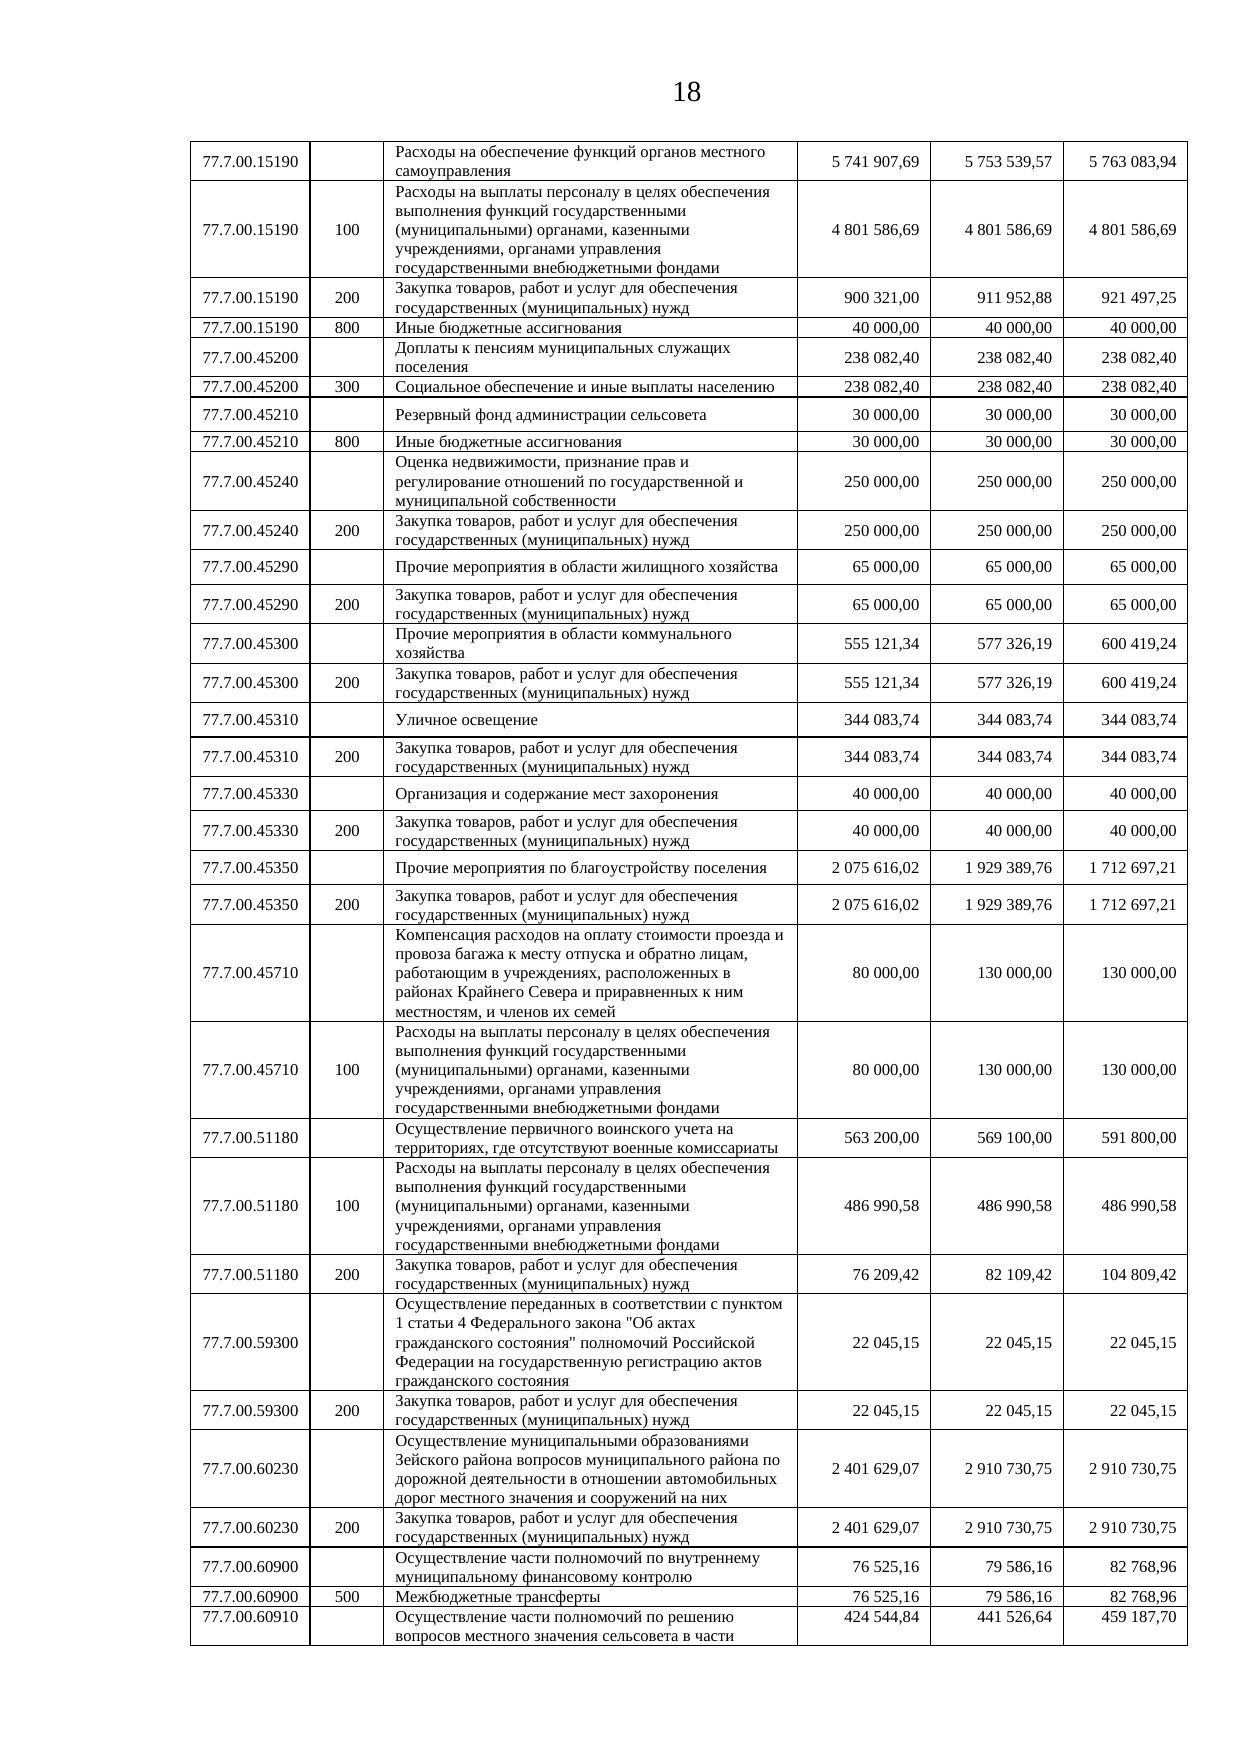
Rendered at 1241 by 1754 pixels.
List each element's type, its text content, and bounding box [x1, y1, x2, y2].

table_cell Оценка недвижимости, признание прав и регулирование отношений по государственной и муниципальной собственности [384, 452, 797, 510]
table_cell 238 082,40 [931, 338, 1063, 376]
table_cell 77.7.00.45240 [191, 511, 309, 549]
table_cell 40 000,00 [1064, 811, 1187, 850]
table_cell 238 082,40 [798, 338, 930, 376]
table_cell 77.7.00.45200 [191, 377, 309, 396]
table_cell 77.7.00.45710 [191, 1022, 309, 1117]
table_cell 200 [311, 278, 383, 317]
table_cell 65 000,00 [1064, 550, 1187, 584]
table_cell [311, 398, 383, 431]
table_cell 77.7.00.45210 [191, 432, 309, 451]
table_cell 77.7.00.45300 [191, 624, 309, 662]
table_cell [311, 1548, 383, 1586]
table_cell Закупка товаров, работ и услуг для обеспечения государственных (муниципальных) нужд [384, 1391, 797, 1429]
table_cell 4 801 586,69 [931, 181, 1063, 277]
table_cell 100 [311, 181, 383, 277]
table_cell 77.7.00.45350 [191, 851, 309, 884]
table_cell Закупка товаров, работ и услуг для обеспечения государственных (муниципальных) нужд [384, 664, 797, 702]
table_cell [311, 851, 383, 884]
table_cell 76 525,16 [798, 1548, 930, 1586]
table_cell 200 [311, 511, 383, 549]
table_cell 2 401 629,07 [798, 1508, 930, 1546]
table_cell 77.7.00.45200 [191, 338, 309, 376]
table_cell [311, 550, 383, 584]
table_cell 250 000,00 [798, 452, 930, 510]
table_cell 30 000,00 [931, 432, 1063, 451]
table_cell 911 952,88 [931, 278, 1063, 317]
table_cell 100 [311, 1022, 383, 1117]
table_cell 600 419,24 [1064, 664, 1187, 702]
table_cell Социальное обеспечение и иные выплаты населению [384, 377, 797, 396]
table_cell 77.7.00.51180 [191, 1158, 309, 1254]
table_cell 238 082,40 [1064, 377, 1187, 396]
table_cell 200 [311, 1391, 383, 1429]
table_cell 2 910 730,75 [931, 1430, 1063, 1507]
table_cell Компенсация расходов на оплату стоимости проезда и провоза багажа к месту отпуска и обратно лицам, работающим в учреждениях, расположенных в районах Крайнего Севера и приравненных к ним местностям, и членов их семей [384, 925, 797, 1021]
table_cell Резервный фонд администрации сельсовета [384, 398, 797, 431]
table_cell 100 [311, 1158, 383, 1254]
table_cell 22 045,15 [1064, 1294, 1187, 1390]
table_cell 79 586,16 [931, 1548, 1063, 1586]
table_cell 200 [311, 1255, 383, 1293]
table_cell Закупка товаров, работ и услуг для обеспечения государственных (муниципальных) нужд [384, 811, 797, 850]
table_cell 77.7.00.60900 [191, 1548, 309, 1586]
table_cell 130 000,00 [931, 1022, 1063, 1117]
table_cell Иные бюджетные ассигнования [384, 432, 797, 451]
table_cell 77.7.00.59300 [191, 1391, 309, 1429]
table_cell 40 000,00 [931, 811, 1063, 850]
table_cell 40 000,00 [931, 318, 1063, 337]
table_cell [311, 1294, 383, 1390]
table_cell 77.7.00.45330 [191, 811, 309, 850]
table_cell 441 526,64 [931, 1607, 1063, 1645]
table_cell 5 741 907,69 [798, 142, 930, 180]
table_cell 22 045,15 [931, 1391, 1063, 1429]
table_cell 77.7.00.15190 [191, 142, 309, 180]
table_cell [384, 1607, 797, 1645]
table_cell 65 000,00 [931, 585, 1063, 623]
table_cell 486 990,58 [931, 1158, 1063, 1254]
table_cell [311, 452, 383, 510]
table_cell Закупка товаров, работ и услуг для обеспечения государственных (муниципальных) нужд [384, 585, 797, 623]
table_cell 1 712 697,21 [1064, 885, 1187, 924]
table_cell 77.7.00.45710 [191, 925, 309, 1021]
table_cell Закупка товаров, работ и услуг для обеспечения государственных (муниципальных) нужд [384, 511, 797, 549]
table_cell 424 544,84 [798, 1607, 930, 1645]
table_cell 2 075 616,02 [798, 851, 930, 884]
table_cell 65 000,00 [931, 550, 1063, 584]
table_cell 40 000,00 [798, 777, 930, 810]
table_cell 1 712 697,21 [1064, 851, 1187, 884]
table_cell 82 768,96 [1064, 1587, 1187, 1606]
table_cell 200 [311, 664, 383, 702]
table_cell 77.7.00.15190 [191, 278, 309, 317]
table_cell 79 586,16 [931, 1587, 1063, 1606]
table_cell 344 083,74 [931, 738, 1063, 776]
table_cell 555 121,34 [798, 664, 930, 702]
table_cell 77.7.00.45290 [191, 585, 309, 623]
table_cell 344 083,74 [931, 703, 1063, 736]
table_cell 30 000,00 [798, 398, 930, 431]
table_cell 30 000,00 [1064, 398, 1187, 431]
table_cell [311, 703, 383, 736]
table_cell 77.7.00.60230 [191, 1430, 309, 1507]
table_cell 77.7.00.45290 [191, 550, 309, 584]
table_cell 200 [311, 811, 383, 850]
table_cell Осуществление переданных в соответствии с пунктом 1 статьи 4 Федерального закона "Об актах гражданского состояния" полномочий Российской Федерации на государственную регистрацию актов гражданского состояния [384, 1294, 797, 1390]
table_cell 65 000,00 [798, 550, 930, 584]
table_cell 2 075 616,02 [798, 885, 930, 924]
table_cell 344 083,74 [798, 738, 930, 776]
table_cell 82 109,42 [931, 1255, 1063, 1293]
table_cell Прочие мероприятия по благоустройству поселения [384, 851, 797, 884]
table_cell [384, 181, 797, 277]
table_cell 30 000,00 [931, 398, 1063, 431]
table_cell 30 000,00 [798, 432, 930, 451]
table_cell 80 000,00 [798, 1022, 930, 1117]
table_cell 2 910 730,75 [1064, 1430, 1187, 1507]
table_cell 40 000,00 [1064, 777, 1187, 810]
table_cell 130 000,00 [1064, 1022, 1187, 1117]
table_cell [311, 338, 383, 376]
table_cell 563 200,00 [798, 1119, 930, 1157]
table_cell 344 083,74 [1064, 703, 1187, 736]
table_cell Осуществление муниципальными образованиями Зейского района вопросов муниципального района по дорожной деятельности в отношении автомобильных дорог местного значения и сооружений на них [384, 1430, 797, 1507]
table_cell 77.7.00.45350 [191, 885, 309, 924]
table_cell 200 [311, 738, 383, 776]
table_cell 77.7.00.45240 [191, 452, 309, 510]
table_cell Расходы на обеспечение функций органов местного самоуправления [384, 142, 797, 180]
table_cell 22 045,15 [1064, 1391, 1187, 1429]
table_cell 1 929 389,76 [931, 851, 1063, 884]
table_cell 130 000,00 [931, 925, 1063, 1021]
table_cell 238 082,40 [931, 377, 1063, 396]
table_cell 77.7.00.15190 [191, 318, 309, 337]
table_cell 77.7.00.60900 [191, 1587, 309, 1606]
table_cell [311, 142, 383, 180]
table_cell 4 801 586,69 [1064, 181, 1187, 277]
table_cell 577 326,19 [931, 664, 1063, 702]
table_cell 238 082,40 [798, 377, 930, 396]
table_cell Закупка товаров, работ и услуг для обеспечения государственных (муниципальных) нужд [384, 885, 797, 924]
table_cell 500 [311, 1587, 383, 1606]
table_cell 250 000,00 [931, 452, 1063, 510]
table_cell 2 401 629,07 [798, 1430, 930, 1507]
table_cell 486 990,58 [798, 1158, 930, 1254]
table_cell 1 929 389,76 [931, 885, 1063, 924]
table_cell 77.7.00.15190 [191, 181, 309, 277]
table_cell 22 045,15 [931, 1294, 1063, 1390]
table_cell 77.7.00.45300 [191, 664, 309, 702]
table_cell 5 753 539,57 [931, 142, 1063, 180]
table_cell 77.7.00.60910 [191, 1607, 309, 1645]
table_cell Прочие мероприятия в области жилищного хозяйства [384, 550, 797, 584]
table_cell Закупка товаров, работ и услуг для обеспечения государственных (муниципальных) нужд [384, 1255, 797, 1293]
table_cell 76 209,42 [798, 1255, 930, 1293]
table_cell 40 000,00 [798, 318, 930, 337]
table_cell [311, 1607, 383, 1645]
table_cell 200 [311, 585, 383, 623]
table_cell 300 [311, 377, 383, 396]
table_cell 600 419,24 [1064, 624, 1187, 662]
table_cell 250 000,00 [798, 511, 930, 549]
table_cell 5 763 083,94 [1064, 142, 1187, 180]
table_cell 40 000,00 [931, 777, 1063, 810]
table_cell Межбюджетные трансферты [384, 1587, 797, 1606]
table_cell 200 [311, 885, 383, 924]
table_cell 80 000,00 [798, 925, 930, 1021]
table_cell Закупка товаров, работ и услуг для обеспечения государственных (муниципальных) нужд [384, 738, 797, 776]
table_cell [311, 925, 383, 1021]
table_cell 40 000,00 [1064, 318, 1187, 337]
table_cell Осуществление первичного воинского учета на территориях, где отсутствуют военные комиссариаты [384, 1119, 797, 1157]
table_cell 900 321,00 [798, 278, 930, 317]
table_cell 130 000,00 [1064, 925, 1187, 1021]
table_cell 800 [311, 318, 383, 337]
table_cell 22 045,15 [798, 1294, 930, 1390]
table_cell 250 000,00 [1064, 511, 1187, 549]
table_cell [311, 624, 383, 662]
table_cell Организация и содержание мест захоронения [384, 777, 797, 810]
table_cell 77.7.00.45310 [191, 738, 309, 776]
table_cell 344 083,74 [1064, 738, 1187, 776]
table_cell [311, 1430, 383, 1507]
table_cell 22 045,15 [798, 1391, 930, 1429]
table_cell 30 000,00 [1064, 432, 1187, 451]
table_cell 459 187,70 [1064, 1607, 1187, 1645]
table_cell 65 000,00 [798, 585, 930, 623]
table_cell 77.7.00.51180 [191, 1119, 309, 1157]
table_cell 921 497,25 [1064, 278, 1187, 317]
table_cell 344 083,74 [798, 703, 930, 736]
table_cell 2 910 730,75 [1064, 1508, 1187, 1546]
table_cell 800 [311, 432, 383, 451]
table_cell 2 910 730,75 [931, 1508, 1063, 1546]
table_cell 40 000,00 [798, 811, 930, 850]
table_cell 250 000,00 [1064, 452, 1187, 510]
table_cell 77.7.00.59300 [191, 1294, 309, 1390]
table_cell 77.7.00.51180 [191, 1255, 309, 1293]
table_cell 104 809,42 [1064, 1255, 1187, 1293]
table_cell Доплаты к пенсиям муниципальных служащих поселения [384, 338, 797, 376]
table_cell Уличное освещение [384, 703, 797, 736]
table_cell 486 990,58 [1064, 1158, 1187, 1254]
table_cell 65 000,00 [1064, 585, 1187, 623]
table_cell [311, 1119, 383, 1157]
table_cell 250 000,00 [931, 511, 1063, 549]
table_cell Иные бюджетные ассигнования [384, 318, 797, 337]
table_cell 569 100,00 [931, 1119, 1063, 1157]
table_cell 77.7.00.45330 [191, 777, 309, 810]
table_cell 82 768,96 [1064, 1548, 1187, 1586]
table_cell 555 121,34 [798, 624, 930, 662]
table_cell 77.7.00.60230 [191, 1508, 309, 1546]
table_cell 577 326,19 [931, 624, 1063, 662]
table_cell 4 801 586,69 [798, 181, 930, 277]
table_cell Закупка товаров, работ и услуг для обеспечения государственных (муниципальных) нужд [384, 278, 797, 317]
table_cell 591 800,00 [1064, 1119, 1187, 1157]
table_cell Осуществление части полномочий по внутреннему муниципальному финансовому контролю [384, 1548, 797, 1586]
table_cell 77.7.00.45210 [191, 398, 309, 431]
table_cell 238 082,40 [1064, 338, 1187, 376]
table_cell 77.7.00.45310 [191, 703, 309, 736]
table_cell 76 525,16 [798, 1587, 930, 1606]
table_cell [311, 777, 383, 810]
table_cell Прочие мероприятия в области коммунального хозяйства [384, 624, 797, 662]
table_cell Закупка товаров, работ и услуг для обеспечения государственных (муниципальных) нужд [384, 1508, 797, 1546]
table_cell 200 [311, 1508, 383, 1546]
